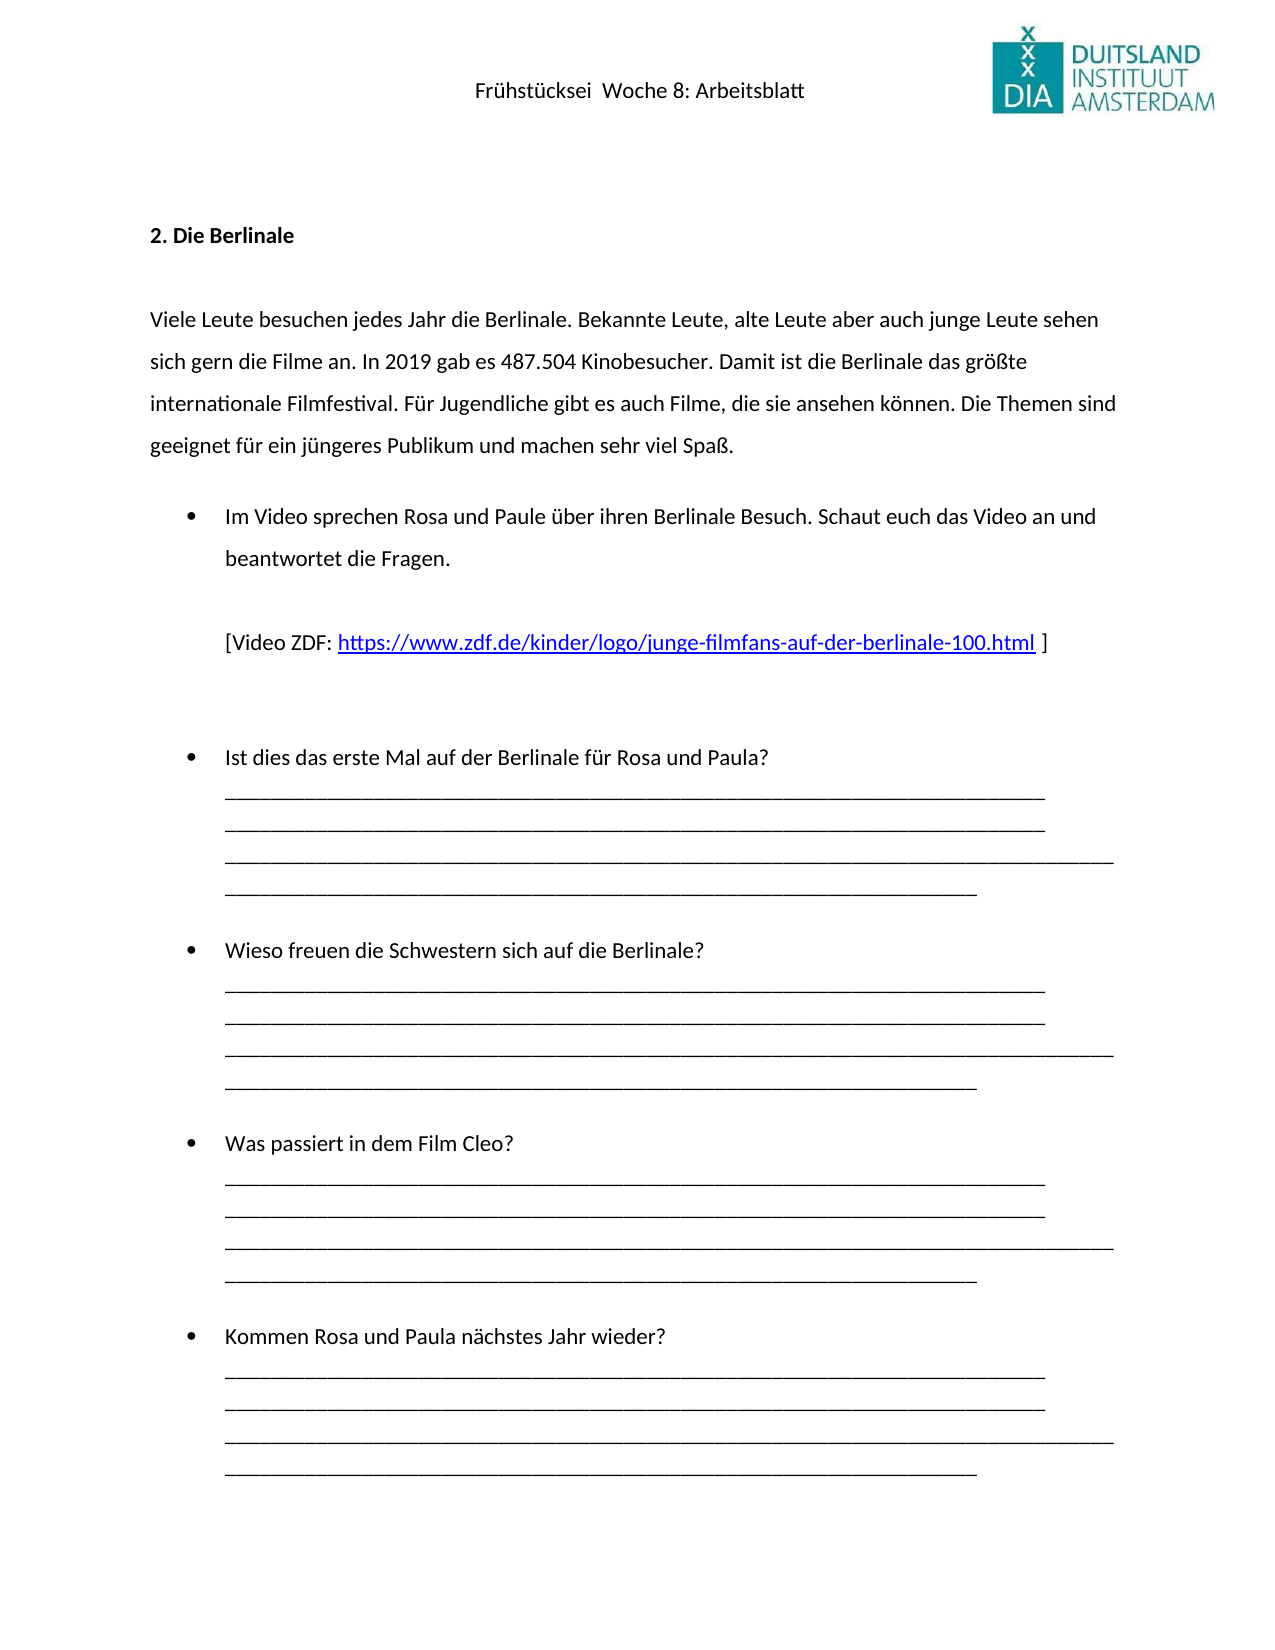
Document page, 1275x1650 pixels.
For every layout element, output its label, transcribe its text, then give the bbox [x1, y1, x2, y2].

picture [992, 20, 1215, 117]
list Was passiert in dem Film Cleo? ________________________________________________________________________ ________________________________________________________________________ ________________________________________________________________________________________________________________________________________________ [187, 1129, 1125, 1318]
list Im Video sprechen Rosa und Paule über ihren Berlinale Besuch. Schaut euch das Video an und beantwortet die Fragen. [Video ZDF: https://www.zdf.de/kinder/logo/junge-filmfans-auf-der-berlinale-100.html ] [187, 502, 1125, 699]
list Wieso freuen die Schwestern sich auf die Berlinale? ________________________________________________________________________ ________________________________________________________________________ ________________________________________________________________________________________________________________________________________________ [187, 936, 1125, 1125]
list Kommen Rosa und Paula nächstes Jahr wieder? ________________________________________________________________________ ________________________________________________________________________ ________________________________________________________________________________________________________________________________________________ [187, 1322, 1125, 1479]
list Ist dies das erste Mal auf der Berlinale für Rosa und Paula? ________________________________________________________________________ ________________________________________________________________________ ________________________________________________________________________________________________________________________________________________ [187, 743, 1125, 932]
text 2. Die Berlinale Viele Leute besuchen jedes Jahr die Berlinale. Bekannte Leute, alte Leute aber auch junge Leute sehen sich gern die Filme an. In 2019 gab es 487.504 Kinobesucher. Damit ist die Berlinale das größte internationale Filmfestival. Für Jugendliche gibt es auch Filme, die sie ansehen können. Die Themen sind geeignet für ein jüngeres Publikum und machen sehr viel Spaß. [150, 221, 1125, 459]
